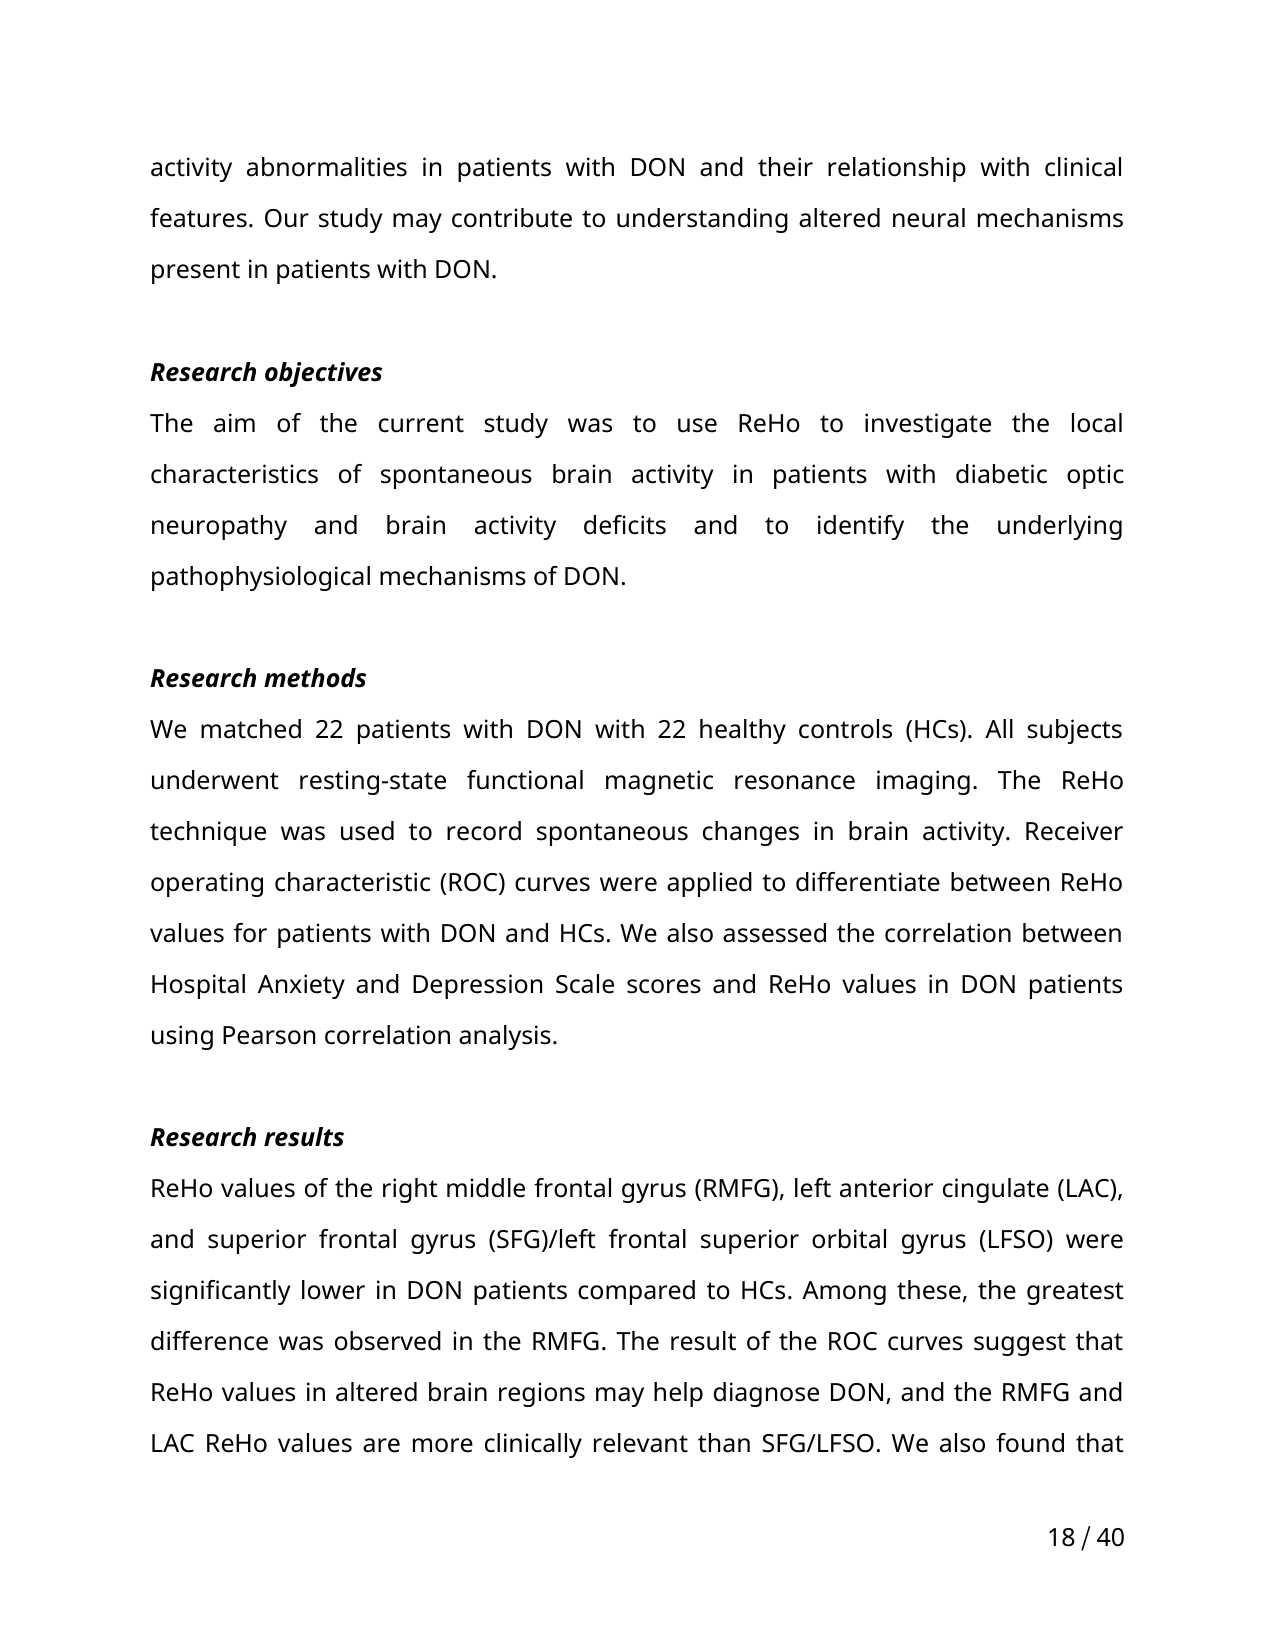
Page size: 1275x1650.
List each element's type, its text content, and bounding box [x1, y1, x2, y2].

text We matched 22 patients with DON with 22 healthy controls (HCs). All subjects underwent resting-state functional magnetic resonance imaging. The ReHo technique was used to record spontaneous changes in brain activity. Receiver operating characteristic (ROC) curves were applied to differentiate between ReHo values for patients with DON and HCs. We also assessed the correlation between Hospital Anxiety and Depression Scale scores and ReHo values in DON patients using Pearson correlation analysis. [150, 711, 1125, 1052]
text The aim of the current study was to use ReHo to investigate the local characteristics of spontaneous brain activity in patients with diabetic optic neuropathy and brain activity deficits and to identify the underlying pathophysiological mechanisms of DON. [150, 405, 1125, 592]
text Research results [150, 1120, 1125, 1154]
text Research objectives [150, 354, 1125, 388]
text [150, 1171, 1125, 1460]
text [150, 150, 1125, 286]
text Research methods [150, 660, 1125, 694]
